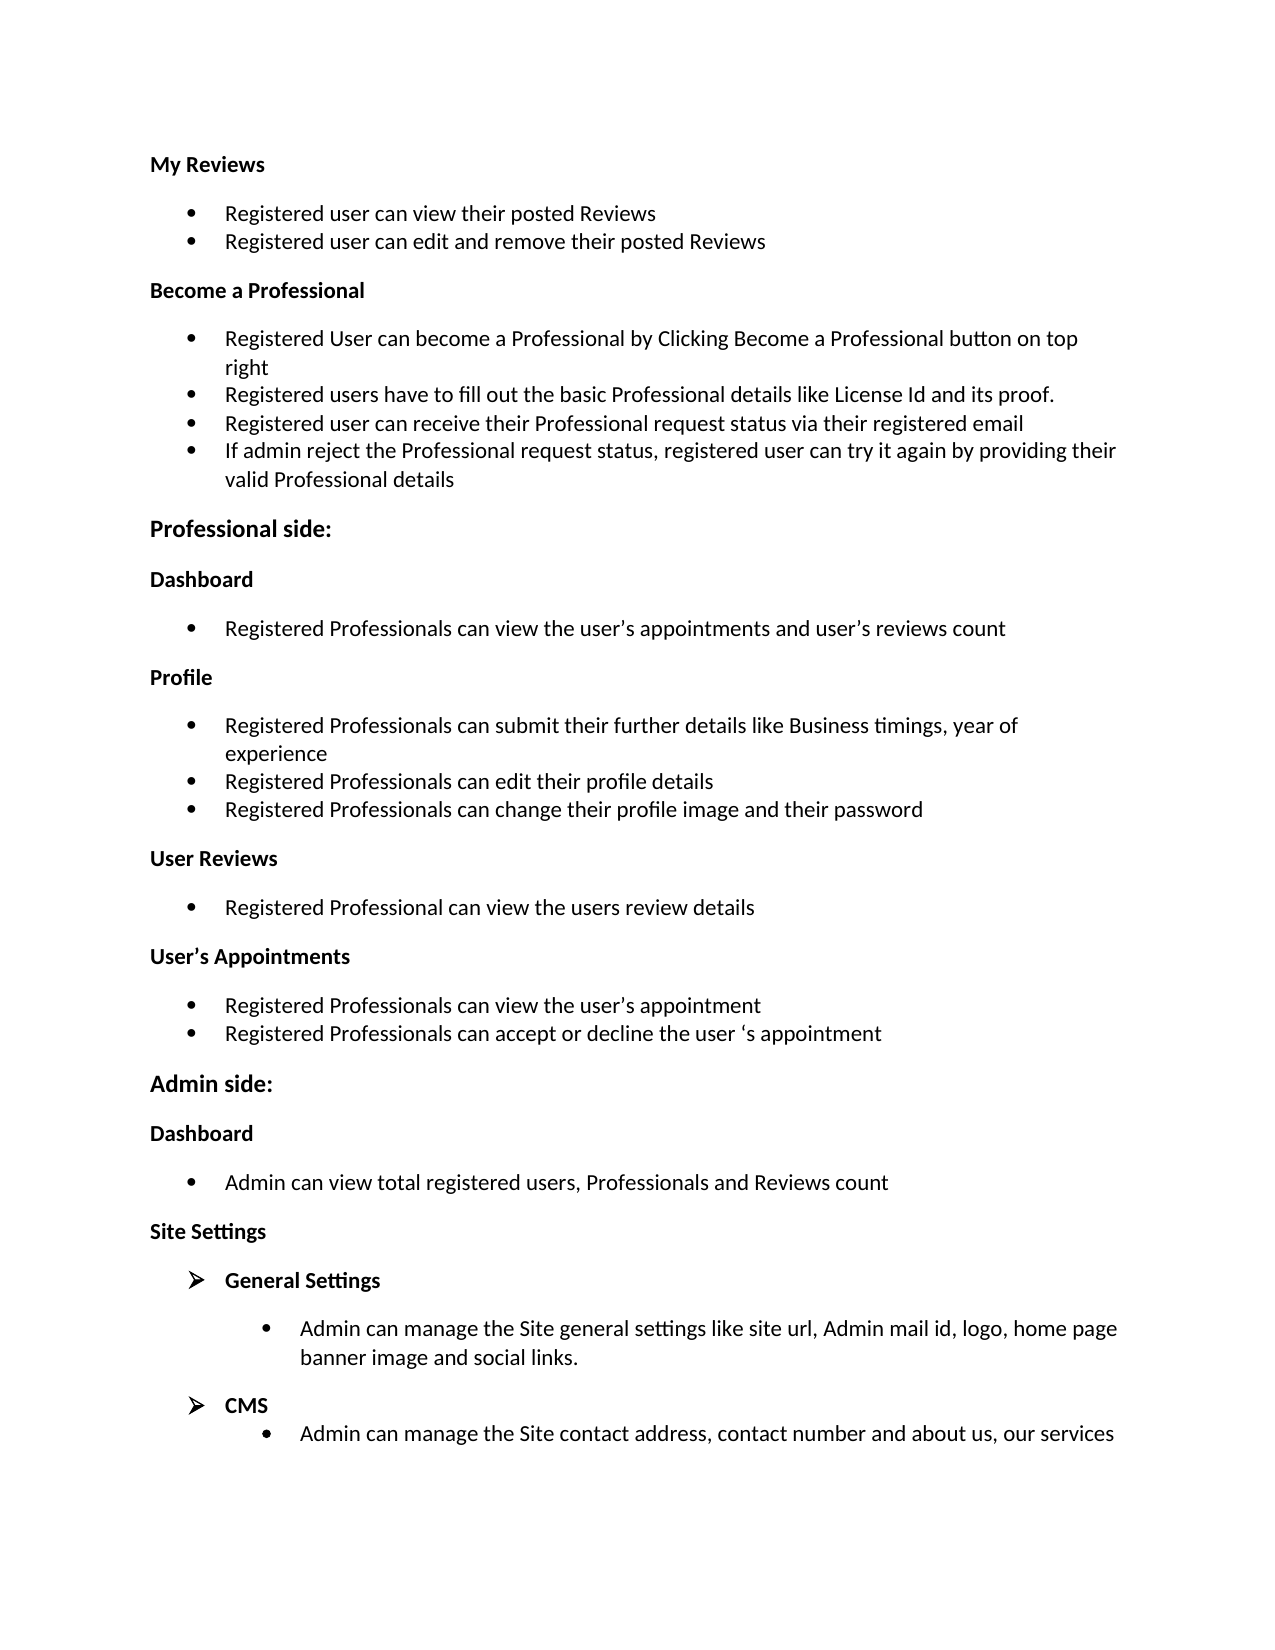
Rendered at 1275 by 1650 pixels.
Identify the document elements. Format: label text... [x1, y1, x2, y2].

text Dashboard [150, 1119, 1125, 1147]
list CMS [187, 1391, 1125, 1419]
list Registered user can view their posted Reviews [187, 199, 1125, 227]
text Professional side: [150, 513, 1125, 544]
list Registered Professionals can edit their profile details [187, 767, 1125, 796]
text Admin side: [150, 1068, 1125, 1098]
list Admin can manage the Site general settings like site url, Admin mail id, logo, home page banner image and social links. [262, 1314, 1125, 1371]
list Registered Professionals can view the user’s appointment [187, 991, 1125, 1019]
list Registered Professionals can change their profile image and their password [187, 796, 1125, 823]
list Admin can manage the Site contact address, contact number and about us, our services [262, 1419, 1125, 1447]
text Site Settings [150, 1217, 1125, 1245]
text Profile [150, 663, 1125, 691]
list Registered Professionals can submit their further details like Business timings, year of experience [187, 711, 1125, 767]
text Dashboard [150, 565, 1125, 593]
text Become a Professional [150, 276, 1125, 304]
list Registered Professional can view the users review details [187, 893, 1125, 921]
list Registered Professionals can view the user’s appointments and user’s reviews count [187, 614, 1125, 642]
list Registered Professionals can accept or decline the user ‘s appointment [187, 1019, 1125, 1047]
list Registered User can become a Professional by Clicking Become a Professional button on top right [187, 324, 1125, 381]
list General Settings [187, 1266, 1125, 1294]
list Registered users have to fill out the basic Professional details like License Id and its proof. [187, 381, 1125, 409]
list Registered user can receive their Professional request status via their registered email [187, 409, 1125, 437]
text My Reviews [150, 150, 1125, 178]
text User Reviews [150, 844, 1125, 872]
text User’s Appointments [150, 942, 1125, 970]
list Registered user can edit and remove their posted Reviews [187, 227, 1125, 255]
list If admin reject the Professional request status, registered user can try it again by providing their valid Professional details [187, 437, 1125, 493]
list Admin can view total registered users, Professionals and Reviews count [187, 1168, 1125, 1196]
